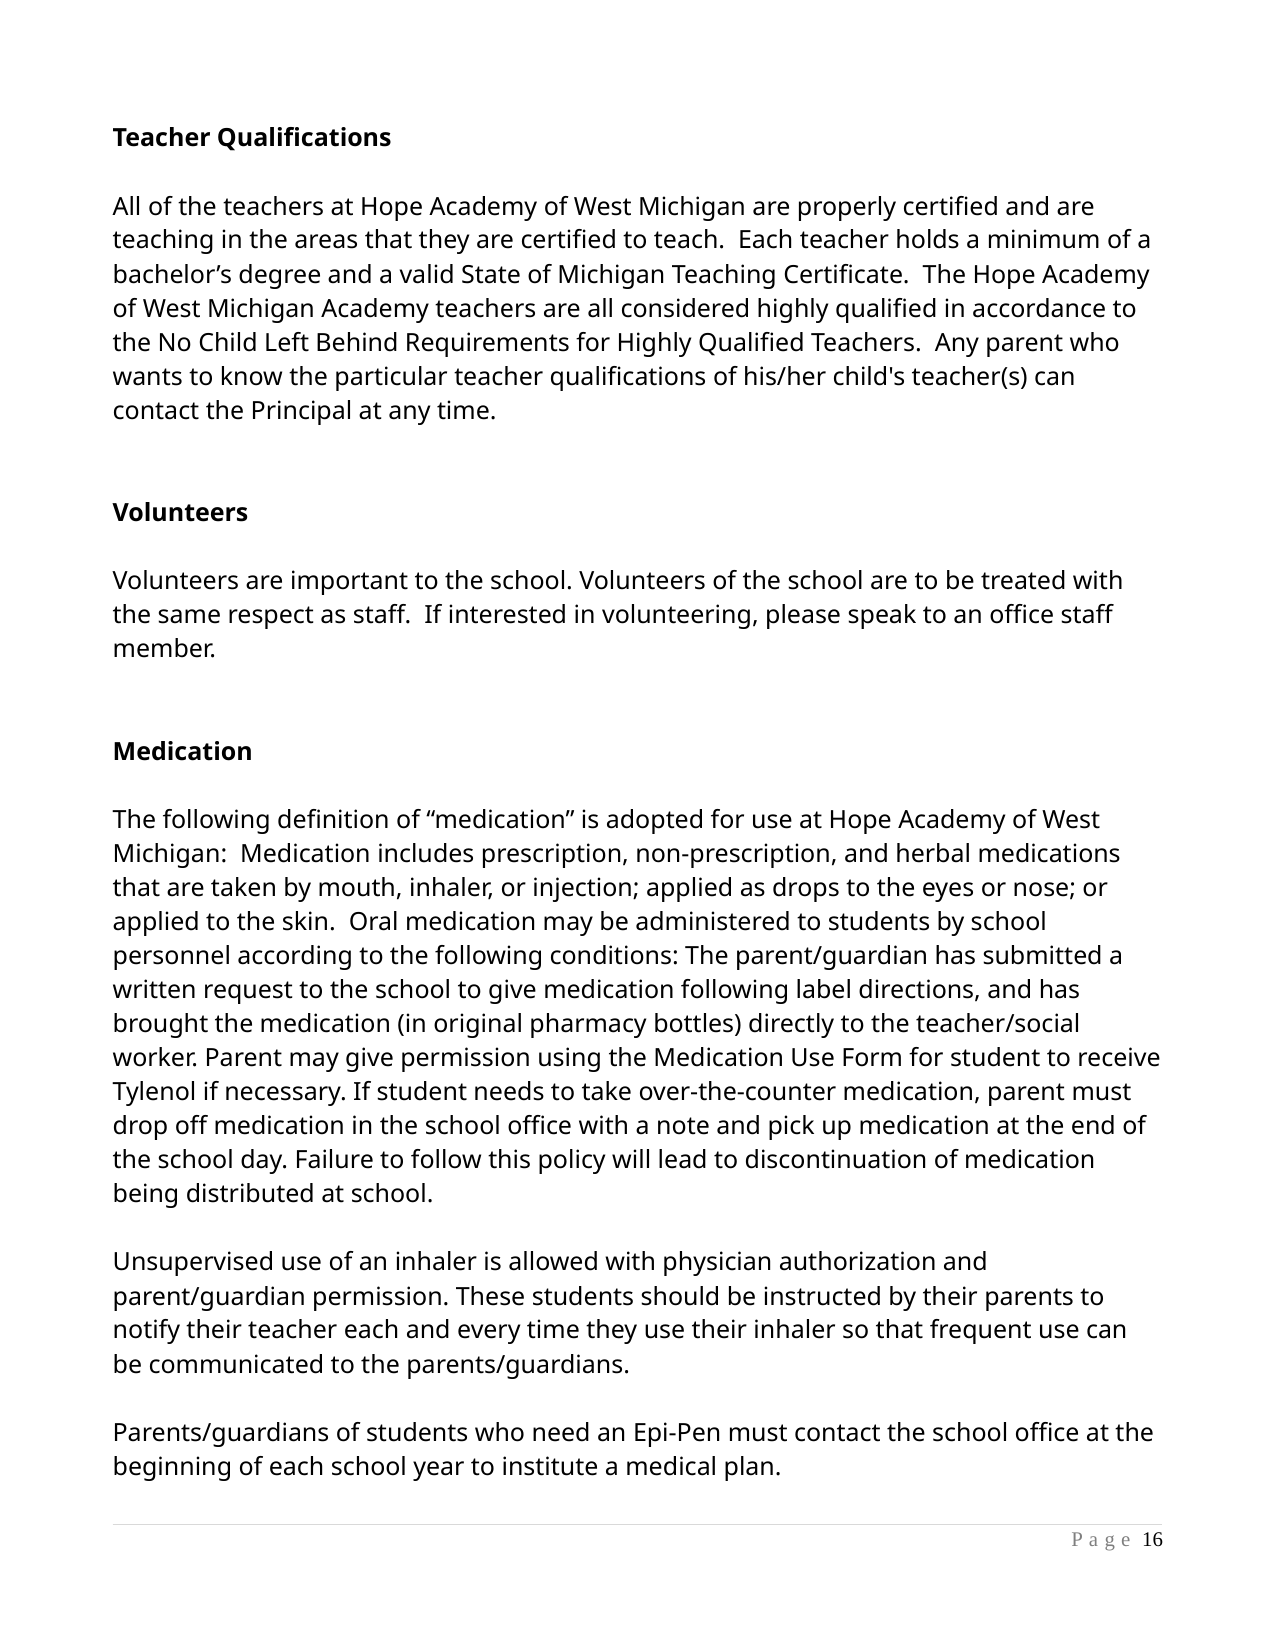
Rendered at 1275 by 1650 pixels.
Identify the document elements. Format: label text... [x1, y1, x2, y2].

text Teacher Qualifications [112, 120, 1162, 154]
text Parents/guardians of students who need an Epi-Pen must contact the school office at the beginning of each school year to institute a medical plan. [112, 1414, 1162, 1482]
text Medication [112, 733, 1162, 767]
text Unsupervised use of an inhaler is allowed with physician authorization and parent/guardian permission. These students should be instructed by their parents to notify their teacher each and every time they use their inhaler so that frequent use can be communicated to the parents/guardians. [112, 1244, 1162, 1380]
text Volunteers are important to the school. Volunteers of the school are to be treated with the same respect as staff. If interested in volunteering, please speak to an office staff member. [112, 563, 1162, 665]
text Volunteers [112, 495, 1162, 529]
text All of the teachers at Hope Academy of West Michigan are properly certified and are teaching in the areas that they are certified to teach. Each teacher holds a minimum of a bachelor’s degree and a valid State of Michigan Teaching Certificate. The Hope Academy of West Michigan Academy teachers are all considered highly qualified in accordance to the No Child Left Behind Requirements for Highly Qualified Teachers. Any parent who wants to know the particular teacher qualifications of his/her child's teacher(s) can contact the Principal at any time. [112, 188, 1162, 427]
text The following definition of “medication” is adopted for use at Hope Academy of West Michigan: Medication includes prescription, non-prescription, and herbal medications that are taken by mouth, inhaler, or injection; applied as drops to the eyes or nose; or applied to the skin. Oral medication may be administered to students by school personnel according to the following conditions: The parent/guardian has submitted a written request to the school to give medication following label directions, and has brought the medication (in original pharmacy bottles) directly to the teacher/social worker. Parent may give permission using the Medication Use Form for student to receive Tylenol if necessary. If student needs to take over-the-counter medication, parent must drop off medication in the school office with a note and pick up medication at the end of the school day. Failure to follow this policy will lead to discontinuation of medication being distributed at school. [112, 801, 1162, 1210]
